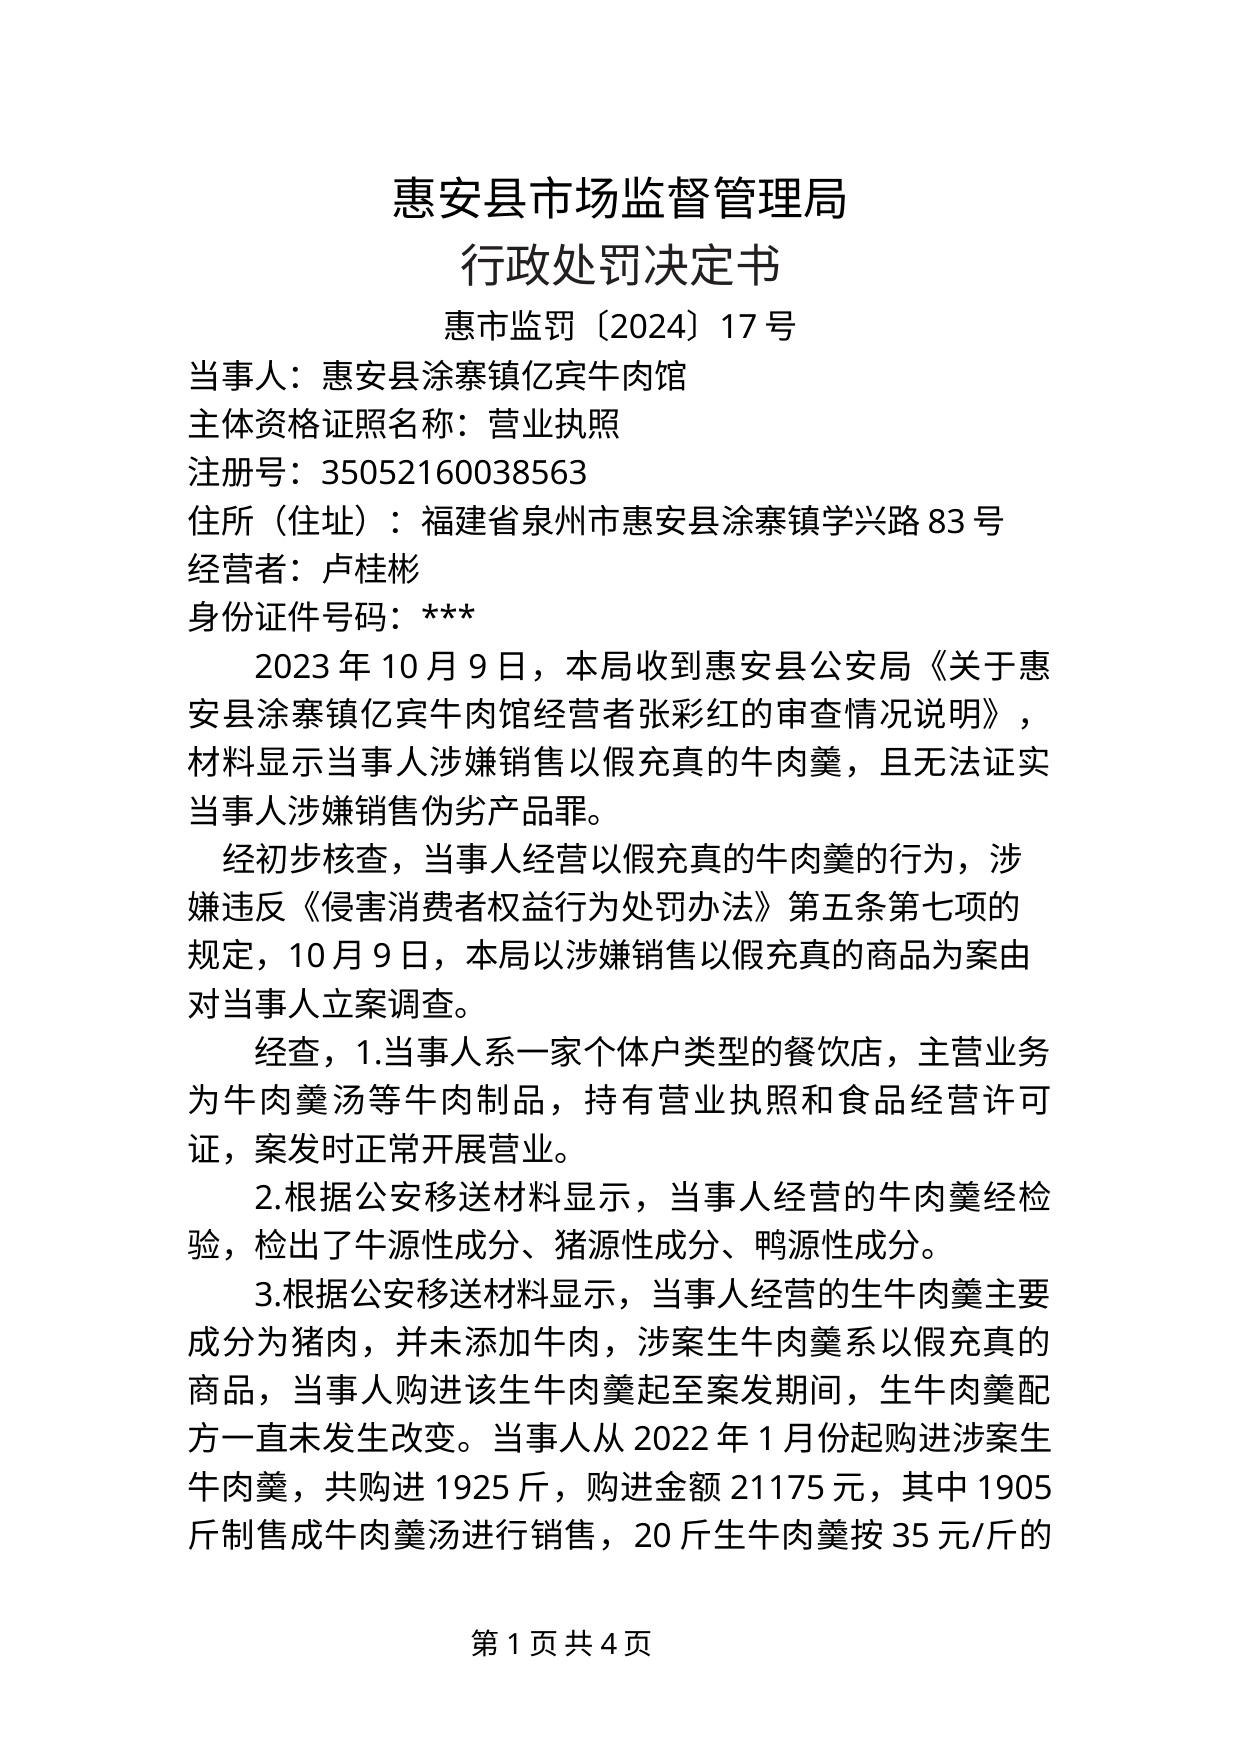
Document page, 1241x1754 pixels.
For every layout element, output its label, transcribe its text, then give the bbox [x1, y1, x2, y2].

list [187, 1267, 1053, 1557]
text 2.根据公安移送材料显示，当事人经营的牛肉羹经检验，检出了牛源性成分、猪源性成分、鸭源性成分。 [187, 1171, 1053, 1267]
text 2023年10月9日，本局收到惠安县公安局《关于惠安县涂寨镇亿宾牛肉馆经营者张彩红的审查情况说明》，材料显示当事人涉嫌销售以假充真的牛肉羹，且无法证实当事人涉嫌销售伪劣产品罪。 [187, 639, 1053, 833]
text 主体资格证照名称：营业执照 [187, 398, 1053, 446]
text 行政处罚决定书 [187, 229, 1053, 295]
text 身份证件号码：*** [187, 591, 1053, 639]
text 惠市监罚〔2024〕17号 [187, 295, 1053, 349]
text 经初步核查，当事人经营以假充真的牛肉羹的行为，涉嫌违反《侵害消费者权益行为处罚办法》第五条第七项的规定，10月9日，本局以涉嫌销售以假充真的商品为案由对当事人立案调查。 [187, 833, 1053, 1026]
text 住所（住址）：福建省泉州市惠安县涂寨镇学兴路83号 [187, 494, 1053, 543]
text 注册号：35052160038563 [187, 446, 1053, 494]
text 经营者：卢桂彬 [187, 543, 1053, 591]
text 惠安县市场监督管理局 [187, 162, 1053, 229]
text 经查，1.当事人系一家个体户类型的餐饮店，主营业务为牛肉羹汤等牛肉制品，持有营业执照和食品经营许可证，案发时正常开展营业。 [187, 1026, 1053, 1171]
text 当事人：惠安县涂寨镇亿宾牛肉馆 [187, 349, 1053, 398]
